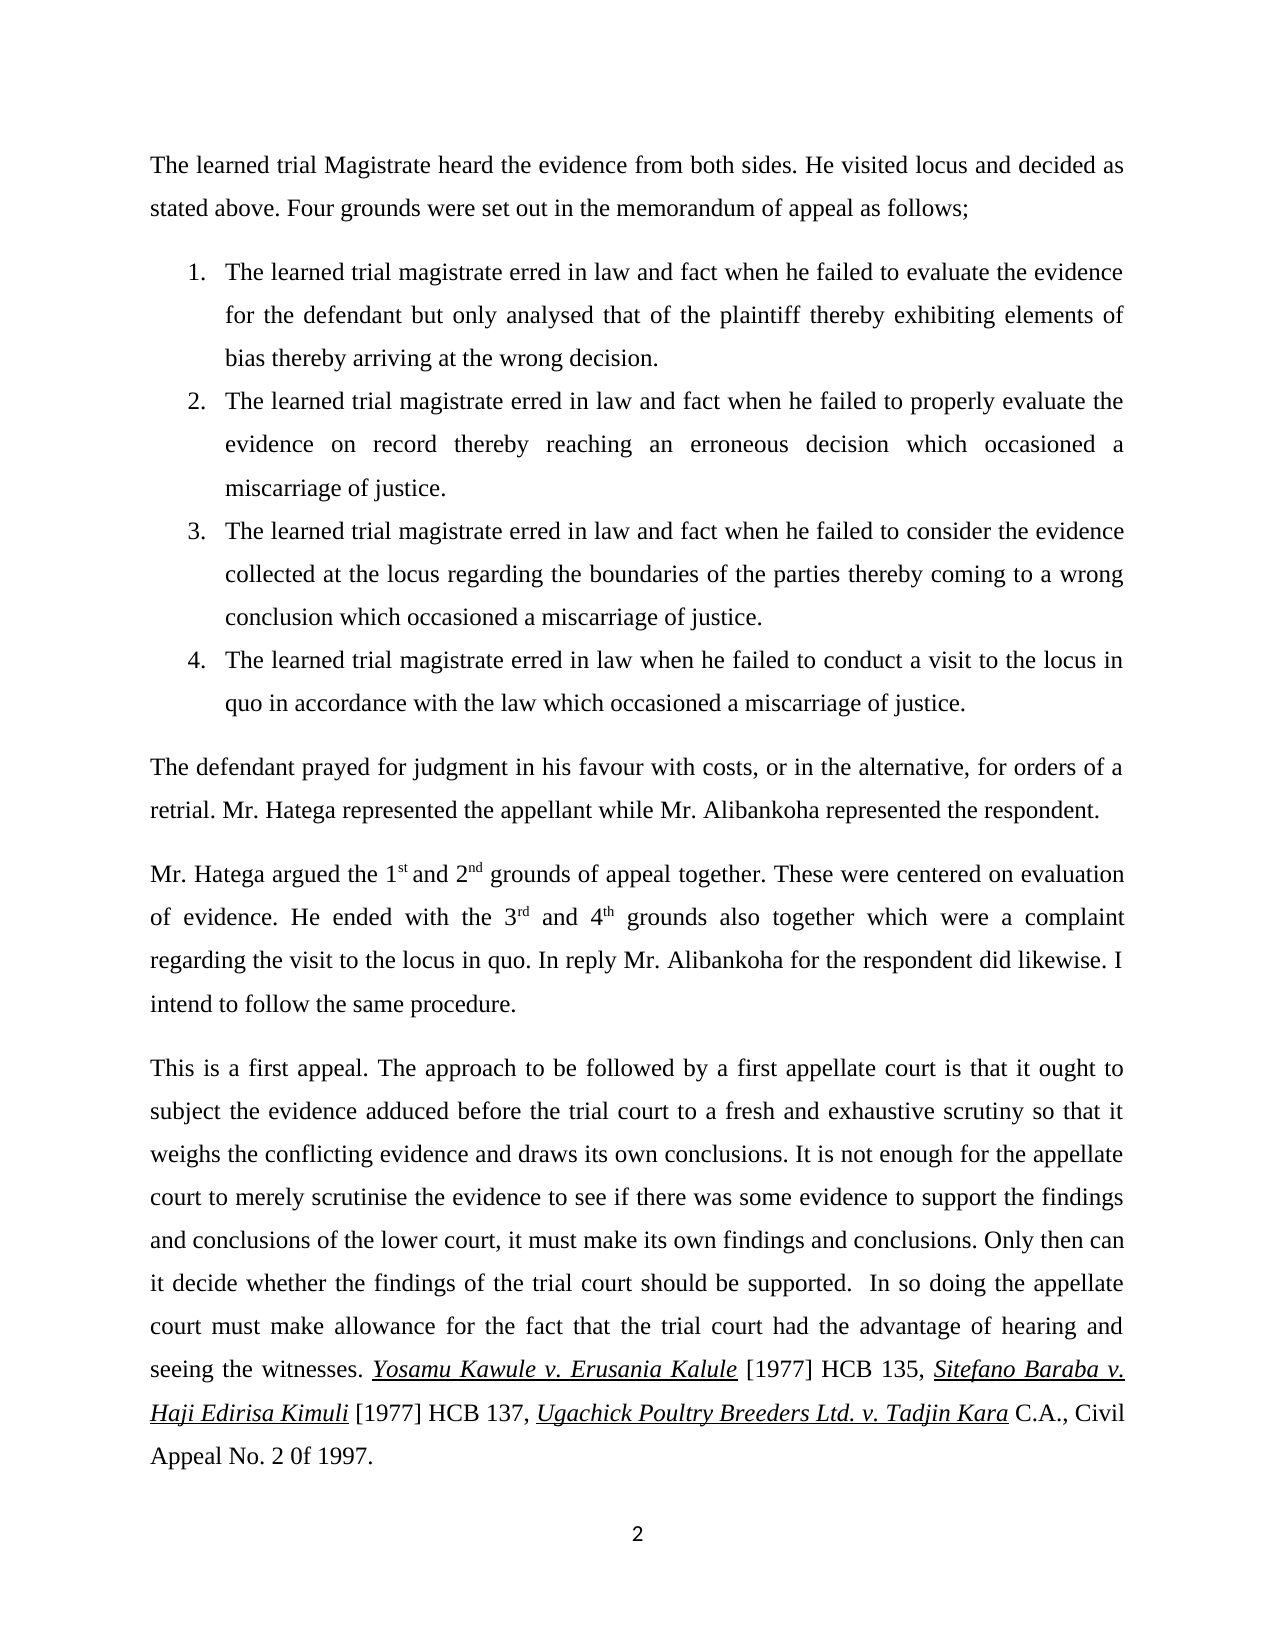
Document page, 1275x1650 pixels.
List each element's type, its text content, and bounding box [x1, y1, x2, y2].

text The learned trial Magistrate heard the evidence from both sides. He visited locus and decided as stated above. Four grounds were set out in the memorandum of appeal as follows; [150, 150, 1125, 222]
text Mr. Hatega argued the 1st and 2nd grounds of appeal together. These were centered on evaluation of evidence. He ended with the 3rd and 4th grounds also together which were a complaint regarding the visit to the locus in quo. In reply Mr. Alibankoha for the respondent did likewise. I intend to follow the same procedure. [150, 859, 1125, 1017]
list The learned trial magistrate erred in law and fact when he failed to consider the evidence collected at the locus regarding the boundaries of the parties thereby coming to a wrong conclusion which occasioned a miscarriage of justice. [187, 516, 1125, 631]
text This is a first appeal. The approach to be followed by a first appellate court is that it ought to subject the evidence adduced before the trial court to a fresh and exhaustive scrutiny so that it weighs the conflicting evidence and draws its own conclusions. It is not enough for the appellate court to merely scrutinise the evidence to see if there was some evidence to support the findings and conclusions of the lower court, it must make its own findings and conclusions. Only then can it decide whether the findings of the trial court should be supported. In so doing the appellate court must make allowance for the fact that the trial court had the advantage of hearing and seeing the witnesses. Yosamu Kawule v. Erusania Kalule [1977] HCB 135, Sitefano Baraba v. Haji Edirisa Kimuli [1977] HCB 137, Ugachick Poultry Breeders Ltd. v. Tadjin Kara C.A., Civil Appeal No. 2 0f 1997. [150, 1053, 1125, 1469]
list The learned trial magistrate erred in law when he failed to conduct a visit to the locus in quo in accordance with the law which occasioned a miscarriage of justice. [187, 645, 1125, 717]
list The learned trial magistrate erred in law and fact when he failed to evaluate the evidence for the defendant but only analysed that of the plaintiff thereby exhibiting elements of bias thereby arriving at the wrong decision. [187, 257, 1125, 372]
list The learned trial magistrate erred in law and fact when he failed to properly evaluate the evidence on record thereby reaching an erroneous decision which occasioned a miscarriage of justice. [187, 386, 1125, 501]
text The defendant prayed for judgment in his favour with costs, or in the alternative, for orders of a retrial. Mr. Hatega represented the appellant while Mr. Alibankoha represented the respondent. [150, 752, 1125, 824]
